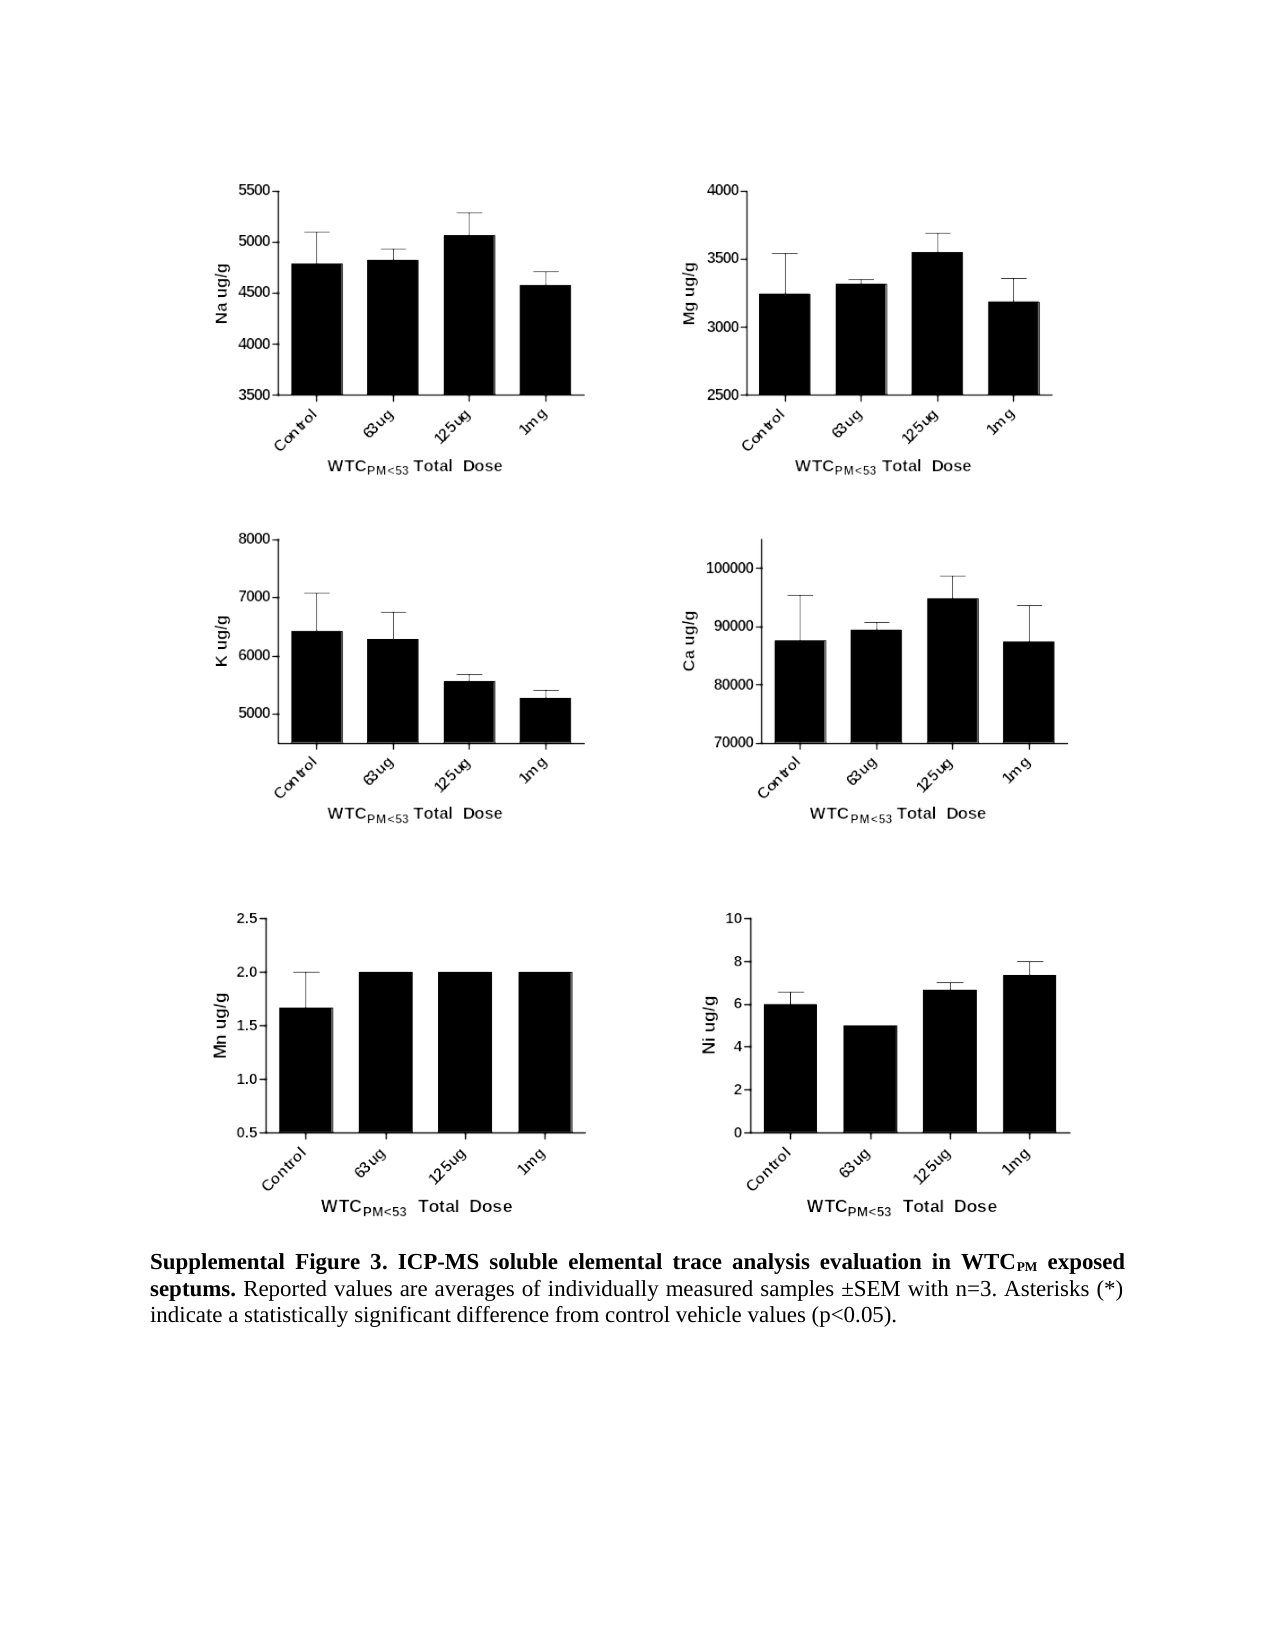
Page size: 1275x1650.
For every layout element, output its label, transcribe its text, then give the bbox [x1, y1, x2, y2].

text Supplemental Figure 3. ICP-MS soluble elemental trace analysis evaluation in WTCPM exposed septums. Reported values are averages of individually measured samples ±SEM with n=3. Asterisks (*) indicate a statistically significant difference from control vehicle values (p<0.05). [150, 1248, 1125, 1327]
